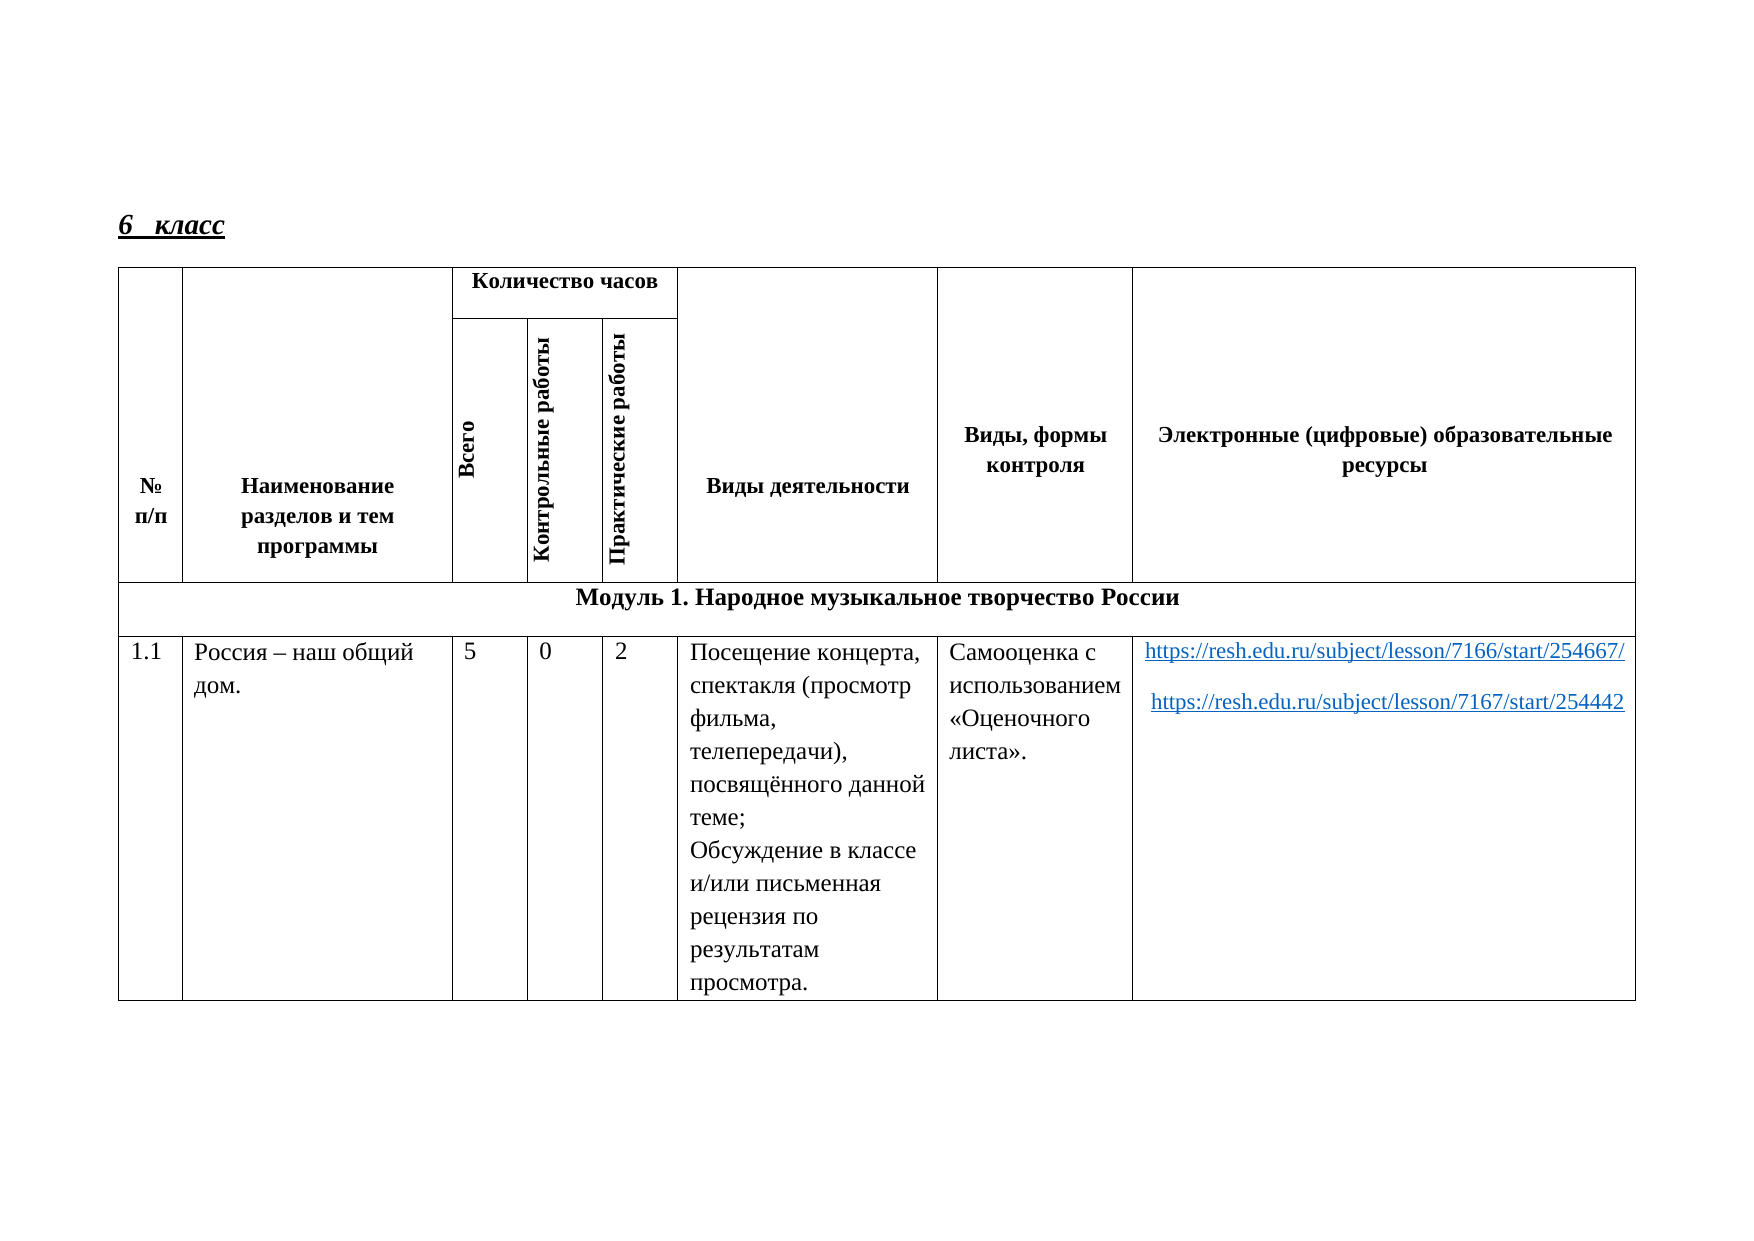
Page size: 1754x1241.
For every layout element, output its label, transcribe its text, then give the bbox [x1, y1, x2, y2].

table_cell 2 [603, 637, 677, 1000]
table_cell 5 [453, 637, 527, 1000]
table_cell Практические работы [603, 319, 677, 582]
table_cell Посещение концерта, спектакля (просмотр фильма, телепередачи), посвящённого данной теме; Обсуждение в классе и/или письменная рецензия по результатам просмотра. [678, 637, 937, 1000]
text 6_ класс [118, 207, 1648, 241]
table_cell Контрольные работы [528, 319, 602, 582]
table_cell 0 [528, 637, 602, 1000]
table_cell 1.1 [119, 637, 182, 1000]
table_cell Россия – наш общий дом. [183, 637, 452, 1000]
table_header Наименование разделов и тем программы [183, 268, 452, 582]
table_header Виды, формы контроля [938, 268, 1132, 582]
table_header Виды деятельности [678, 268, 937, 582]
table_cell Всего [453, 319, 527, 582]
table_header Количество часов [453, 268, 677, 318]
table_cell Самооценка с использованием «Оценочного листа». [938, 637, 1132, 1000]
table_cell https://resh.edu.ru/subject/lesson/7166/start/254667/ https://resh.edu.ru/subject/lesson/7167/start/254442 [1133, 637, 1635, 1000]
table_header Электронные (цифровые) образовательные ресурсы [1133, 268, 1635, 582]
table_cell Модуль 1. Народное музыкальное творчество России [119, 583, 1635, 636]
table_header № п/п [119, 268, 182, 582]
